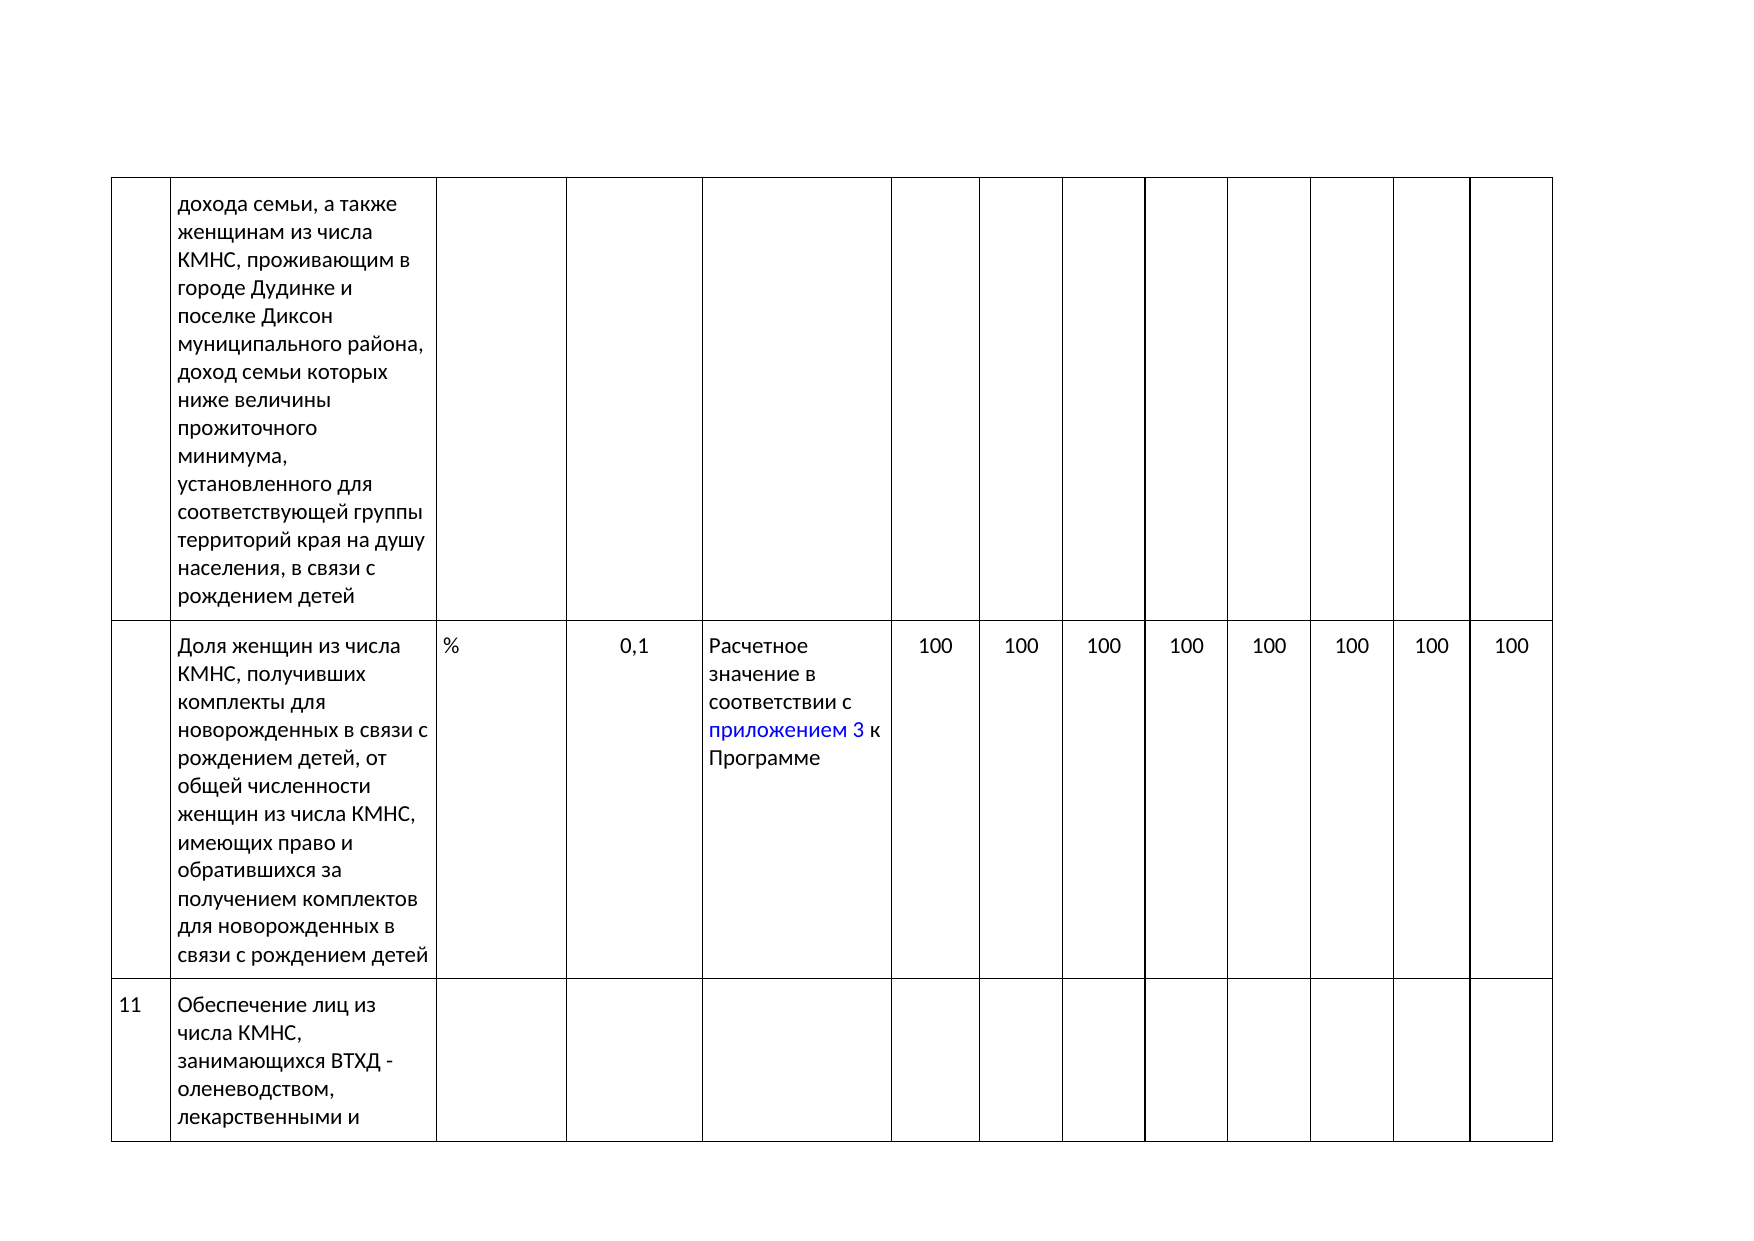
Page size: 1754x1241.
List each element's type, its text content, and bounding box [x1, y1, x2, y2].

table_cell 0,1 [567, 621, 702, 978]
table_cell [1471, 178, 1552, 620]
table_cell [1471, 979, 1552, 1141]
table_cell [171, 178, 436, 620]
table_cell 10 [112, 178, 170, 620]
table_cell 100 [1228, 621, 1310, 978]
table_cell [703, 178, 891, 620]
table_cell 100 [1394, 621, 1469, 978]
table_cell [1311, 979, 1393, 1141]
table_cell [112, 621, 170, 978]
table_cell % [437, 621, 566, 978]
table_cell 100 [1063, 621, 1144, 978]
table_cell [171, 979, 436, 1141]
table_cell [437, 178, 566, 620]
table_cell [567, 178, 702, 620]
table_cell [1228, 178, 1310, 620]
table_cell 11 [112, 979, 170, 1141]
table_cell 100 [892, 621, 979, 978]
table_cell [437, 979, 566, 1141]
table_cell [703, 979, 891, 1141]
table_cell [892, 178, 979, 620]
table_cell [980, 979, 1062, 1141]
table_cell [1063, 178, 1144, 620]
table_cell [980, 178, 1062, 620]
table_cell 100 [980, 621, 1062, 978]
table_cell 100 [1471, 621, 1552, 978]
table_cell [1228, 979, 1310, 1141]
table_cell Доля женщин из числа КМНС, получивших комплекты для новорожденных в связи с рождением детей, от общей численности женщин из числа КМНС, имеющих право и обратившихся за получением комплектов для новорожденных в связи с рождением детей [171, 621, 436, 978]
table_cell [1063, 979, 1144, 1141]
table_cell [892, 979, 979, 1141]
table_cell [703, 621, 891, 978]
table_cell [567, 979, 702, 1141]
table_cell [1394, 178, 1469, 620]
table_cell [1146, 979, 1227, 1141]
table_cell 100 [1311, 621, 1393, 978]
table_cell [1394, 979, 1469, 1141]
table_cell [1311, 178, 1393, 620]
table_cell [1146, 178, 1227, 620]
table_cell 100 [1146, 621, 1227, 978]
